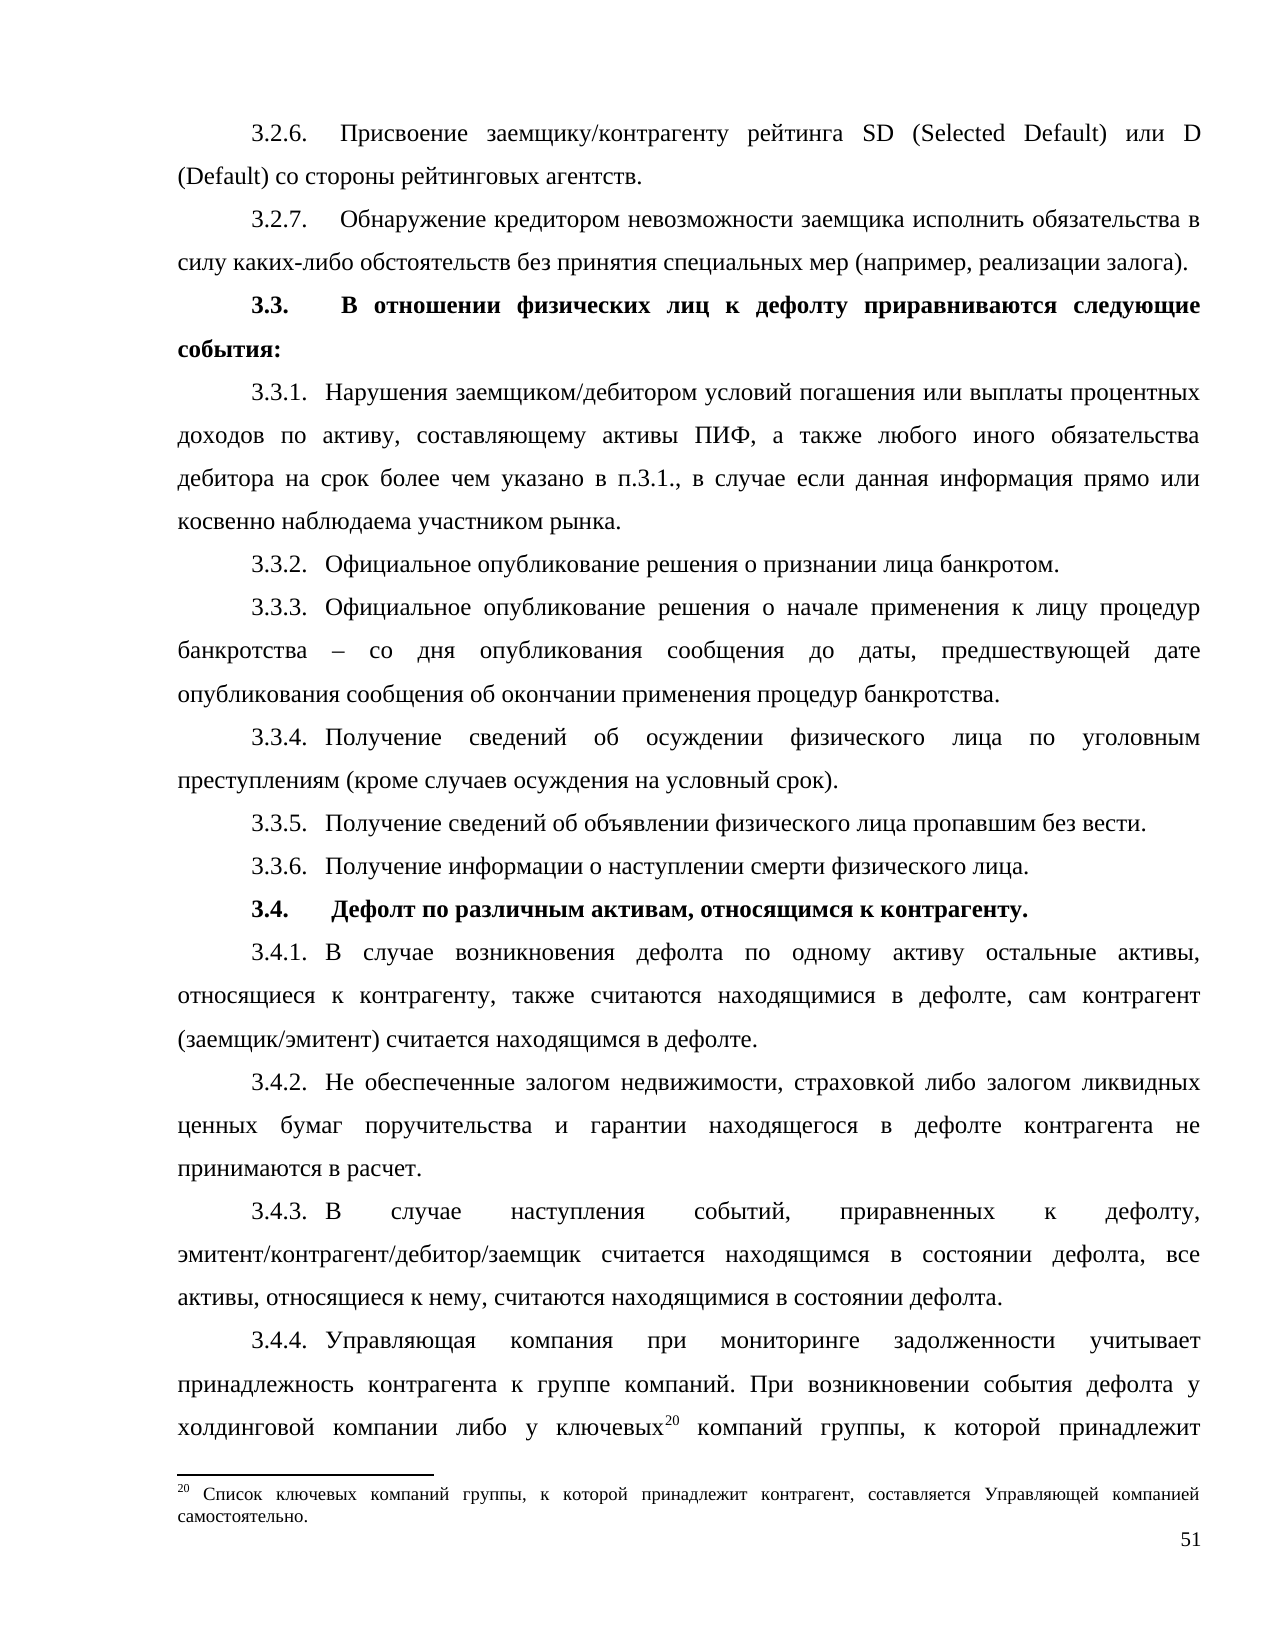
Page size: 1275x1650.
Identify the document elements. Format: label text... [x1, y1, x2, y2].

list В случае возникновения дефолта по одному активу остальные активы, относящиеся к контрагенту, также считаются находящимися в дефолте, сам контрагент (заемщик/эмитент) считается находящимся в дефолте. [177, 937, 1201, 1052]
list Официальное опубликование решения о признании лица банкротом. [177, 549, 1201, 578]
list Не обеспеченные залогом недвижимости, страховкой либо залогом ликвидных ценных бумаг поручительства и гарантии находящегося в дефолте контрагента не принимаются в расчет. [177, 1067, 1201, 1182]
list Дефолт по различным активам, относящимся к контрагенту. [177, 894, 1201, 923]
list В случае наступления событий, приравненных к дефолту, эмитент/контрагент/дебитор/заемщик считается находящимся в состоянии дефолта, все активы, относящиеся к нему, считаются находящимися в состоянии дефолта. [177, 1196, 1201, 1311]
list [177, 1326, 1201, 1441]
list Обнаружение кредитором невозможности заемщика исполнить обязательства в силу каких-либо обстоятельств без принятия специальных мер (например, реализации залога). [177, 204, 1201, 276]
list Получение сведений об объявлении физического лица пропавшим без вести. [177, 808, 1201, 837]
list Официальное опубликование решения о начале применения к лицу процедур банкротства – со дня опубликования сообщения до даты, предшествующей дате опубликования сообщения об окончании применения процедур банкротства. [177, 592, 1201, 707]
list Нарушения заемщиком/дебитором условий погашения или выплаты процентных доходов по активу, составляющему активы ПИФ, а также любого иного обязательства дебитора на срок более чем указано в п.3.1., в случае если данная информация прямо или косвенно наблюдаема участником рынка. [177, 377, 1201, 535]
list Присвоение заемщику/контрагенту рейтинга SD (Selected Default) или D (Default) со стороны рейтинговых агентств. [177, 118, 1201, 190]
list Получение сведений об осуждении физического лица по уголовным преступлениям (кроме случаев осуждения на условный срок). [177, 722, 1201, 794]
list В отношении физических лиц к дефолту приравниваются следующие события: [177, 291, 1201, 362]
list Получение информации о наступлении смерти физического лица. [177, 851, 1201, 880]
